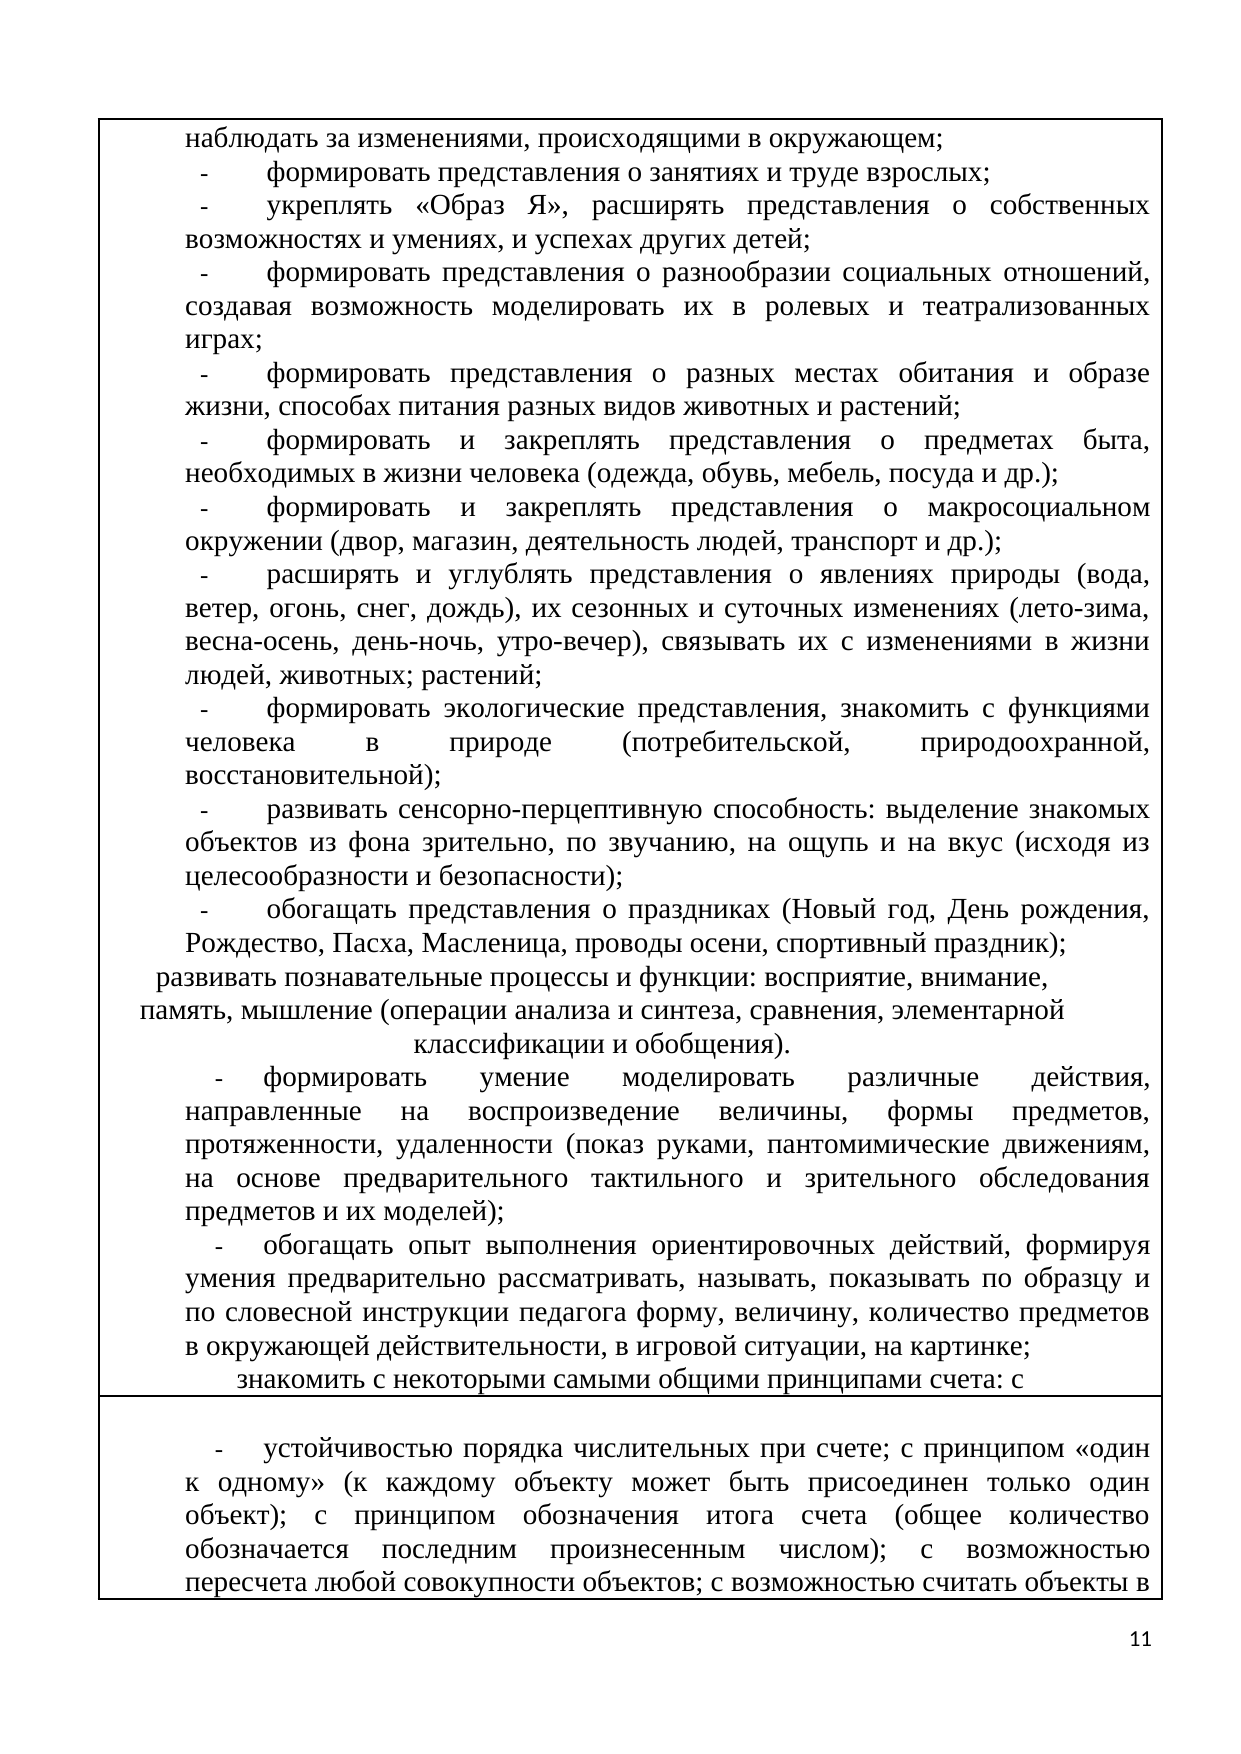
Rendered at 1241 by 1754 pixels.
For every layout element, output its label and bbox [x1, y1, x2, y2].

table_cell [100, 120, 1161, 1395]
table_cell [100, 1397, 1161, 1598]
